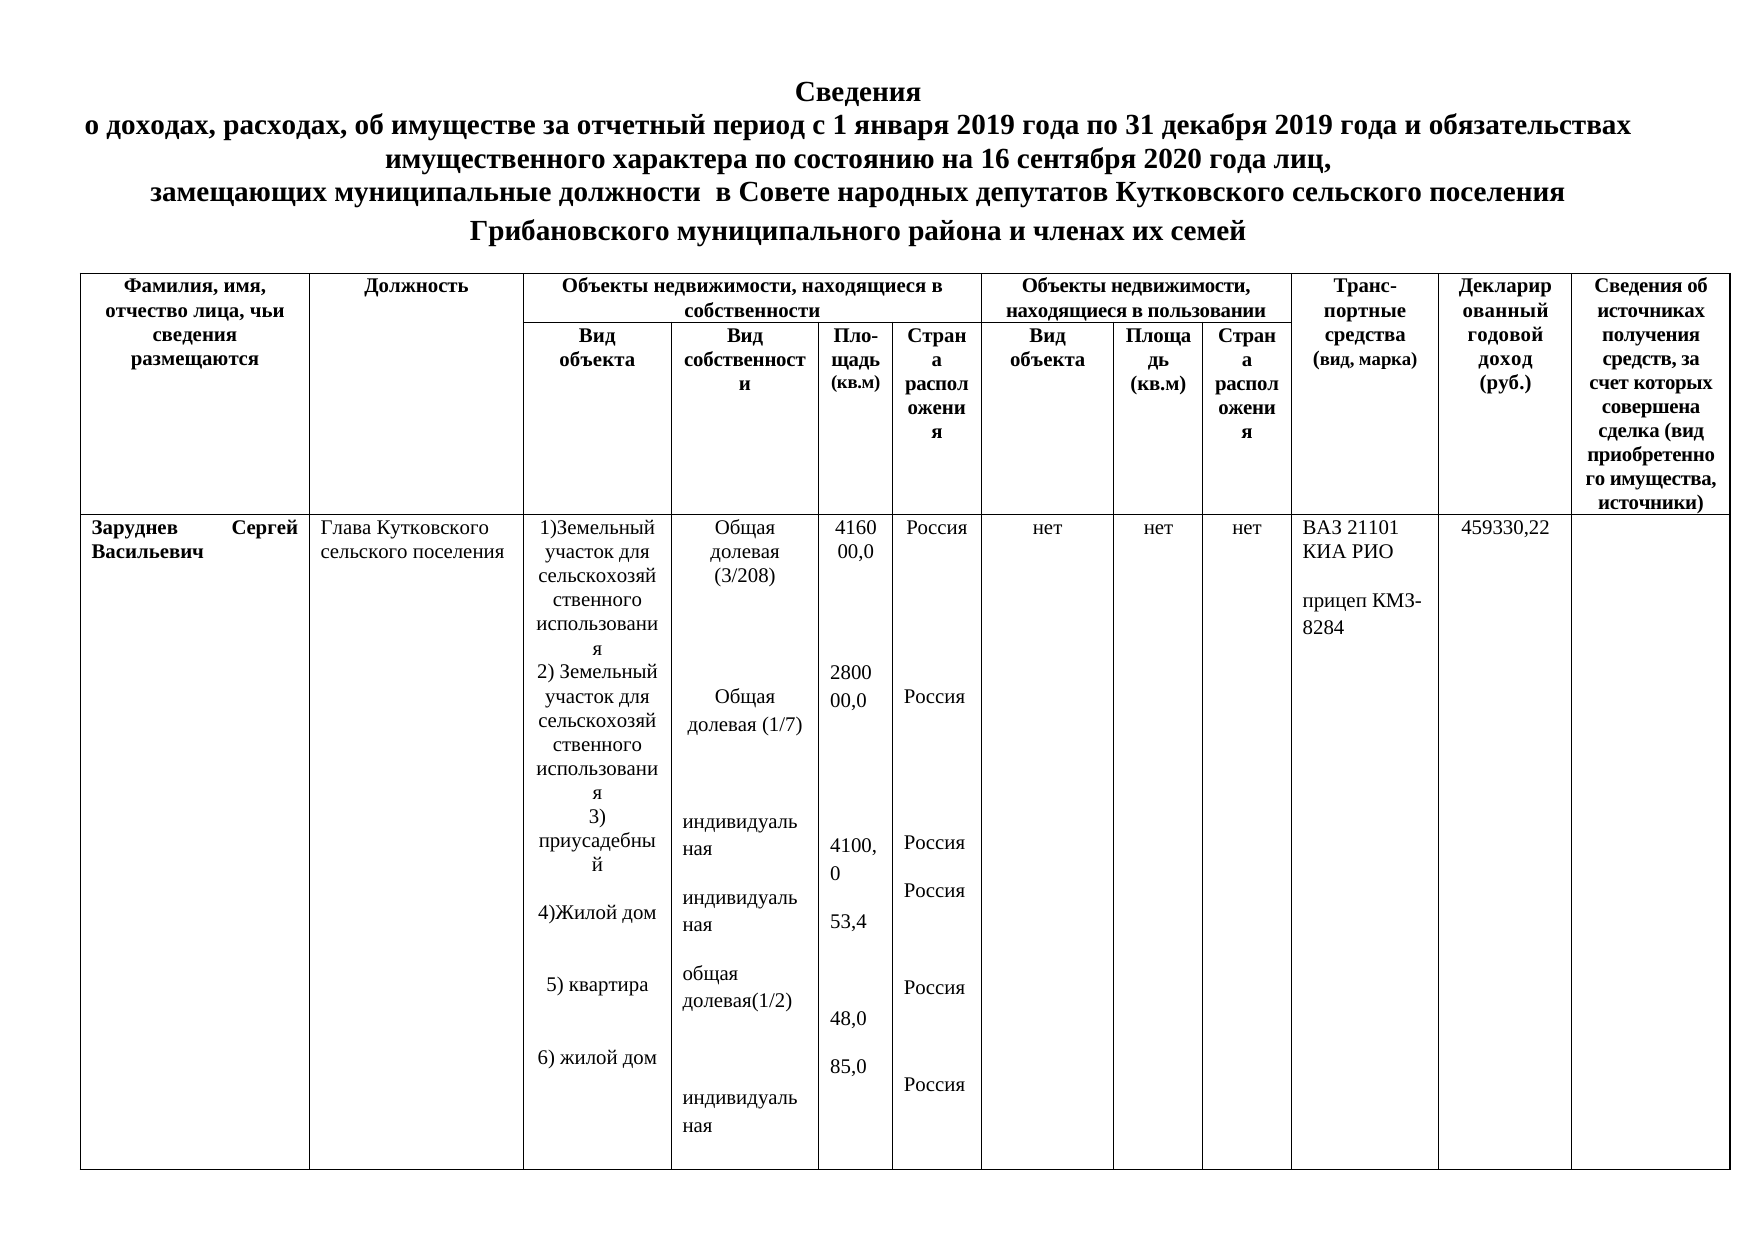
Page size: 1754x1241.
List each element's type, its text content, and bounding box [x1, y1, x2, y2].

text о доходах, расходах, об имуществе за отчетный период с 1 января 2019 года по 31 декабря 2019 года и обязательствах имущественного характера по состоянию на 16 сентября 2020 года лиц, [80, 107, 1636, 174]
table_header Должность [310, 274, 523, 514]
table_cell 459330,22 [1439, 515, 1571, 1169]
table_cell нет [1114, 515, 1202, 1169]
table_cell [81, 515, 309, 1169]
table_header Транспортные средства (вид, марка) [1292, 274, 1438, 514]
table_cell Страна расположения [893, 323, 981, 514]
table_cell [524, 515, 671, 1169]
table_cell нет [1203, 515, 1291, 1169]
table_header Объекты недвижимости, находящиеся в пользовании [982, 274, 1291, 322]
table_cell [819, 515, 892, 1169]
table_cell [672, 515, 818, 1169]
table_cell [893, 515, 981, 1169]
table_cell нет [982, 515, 1113, 1169]
table_cell Вид объекта [982, 323, 1113, 514]
table_header Сведения об источниках получения средств, за счет которых совершена сделка (вид приобретенного имущества, источники) [1572, 274, 1729, 514]
table_cell Площадь (кв.м) [1114, 323, 1202, 514]
table_cell Страна расположения [1203, 323, 1291, 514]
table_cell Пло-щадь (кв.м) [819, 323, 892, 514]
table_cell Вид собственности [672, 323, 818, 514]
table_header Декларированный годовой доход (руб.) [1439, 274, 1571, 514]
table_cell [1572, 515, 1729, 1169]
table_header Объекты недвижимости, находящиеся в собственности [524, 274, 981, 322]
table_cell Вид объекта [524, 323, 671, 514]
text замещающих муниципальные должности в Совете народных депутатов Кутковского сельского поселения Грибановского муниципального района и членах их семей [80, 174, 1636, 247]
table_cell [310, 515, 523, 1169]
text Сведения [80, 74, 1636, 107]
table_header Фамилия, имя, отчество лица, чьи сведения размещаются [81, 274, 309, 514]
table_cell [1292, 515, 1438, 1169]
